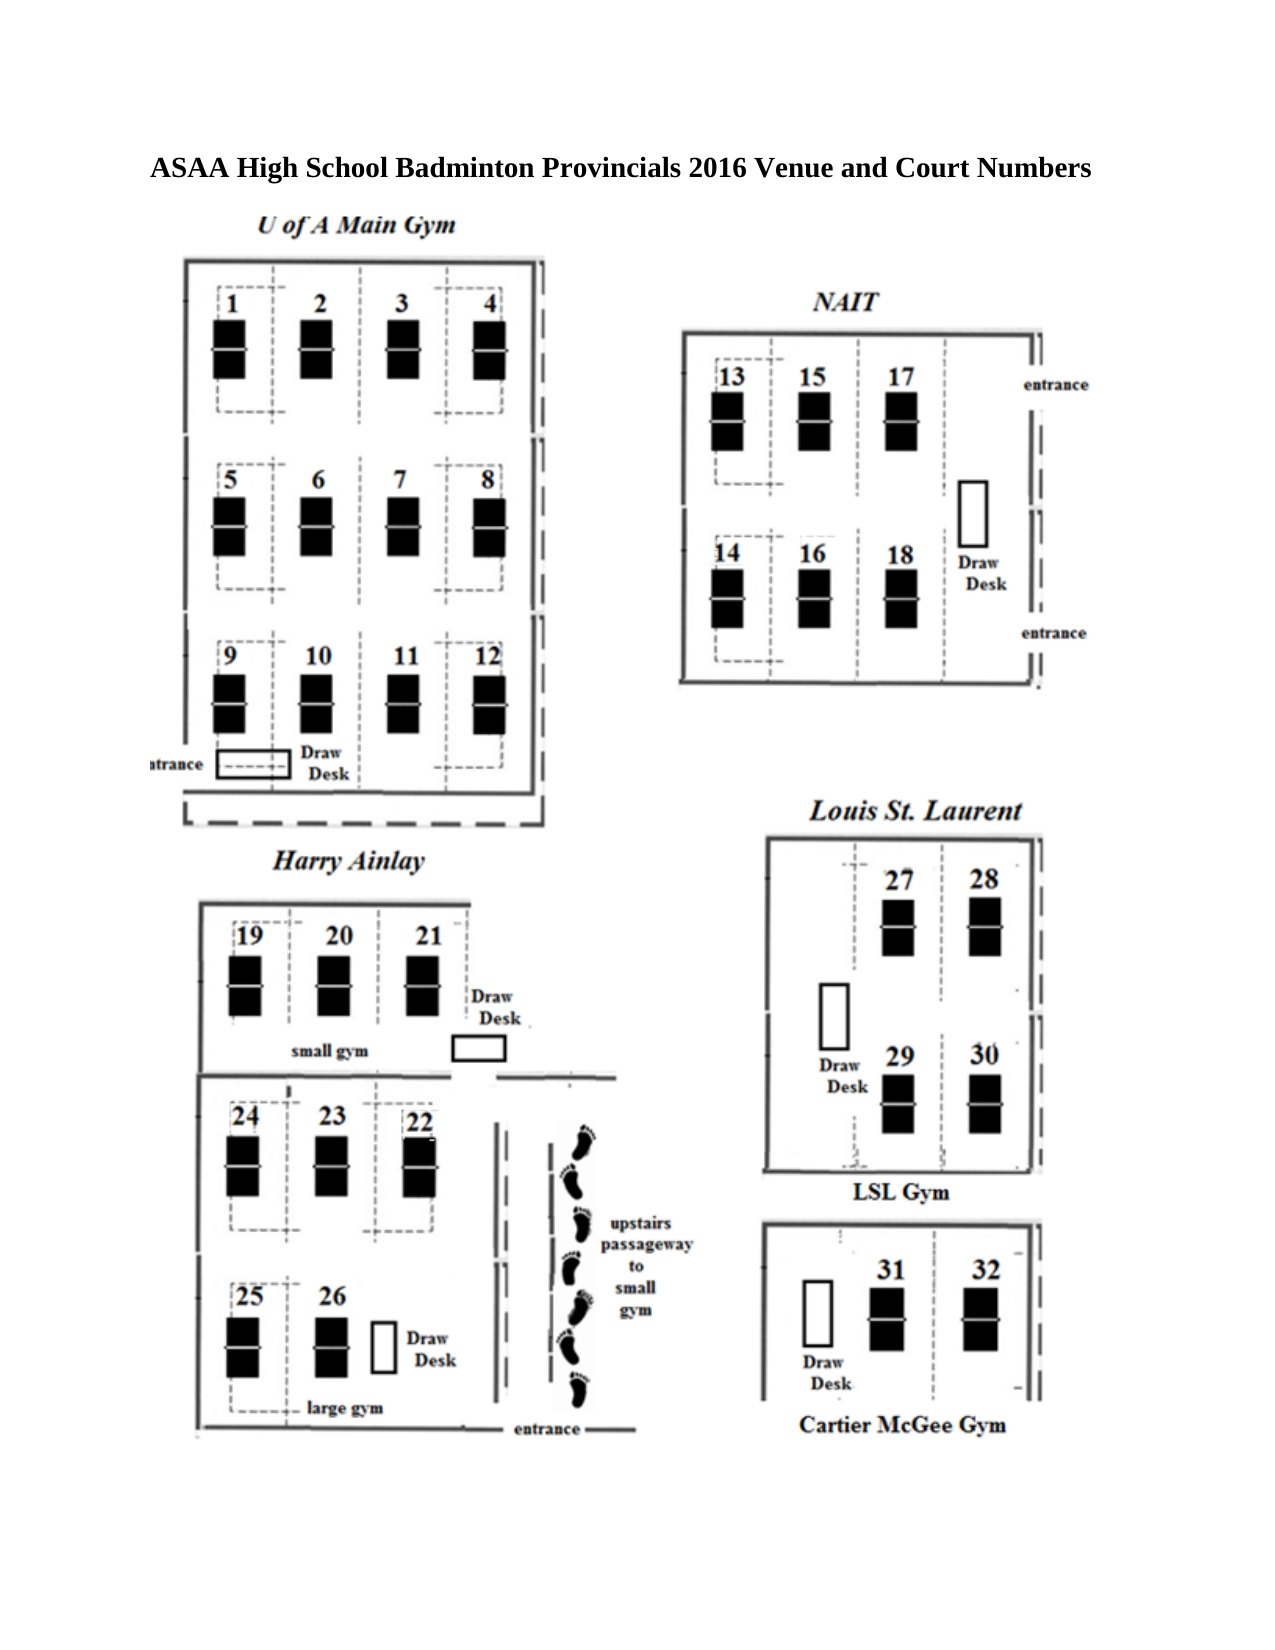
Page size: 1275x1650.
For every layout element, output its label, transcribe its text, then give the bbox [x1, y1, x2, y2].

text ASAA High School Badminton Provincials 2016 Venue and Court Numbers [150, 150, 1125, 183]
picture [150, 209, 1107, 1454]
